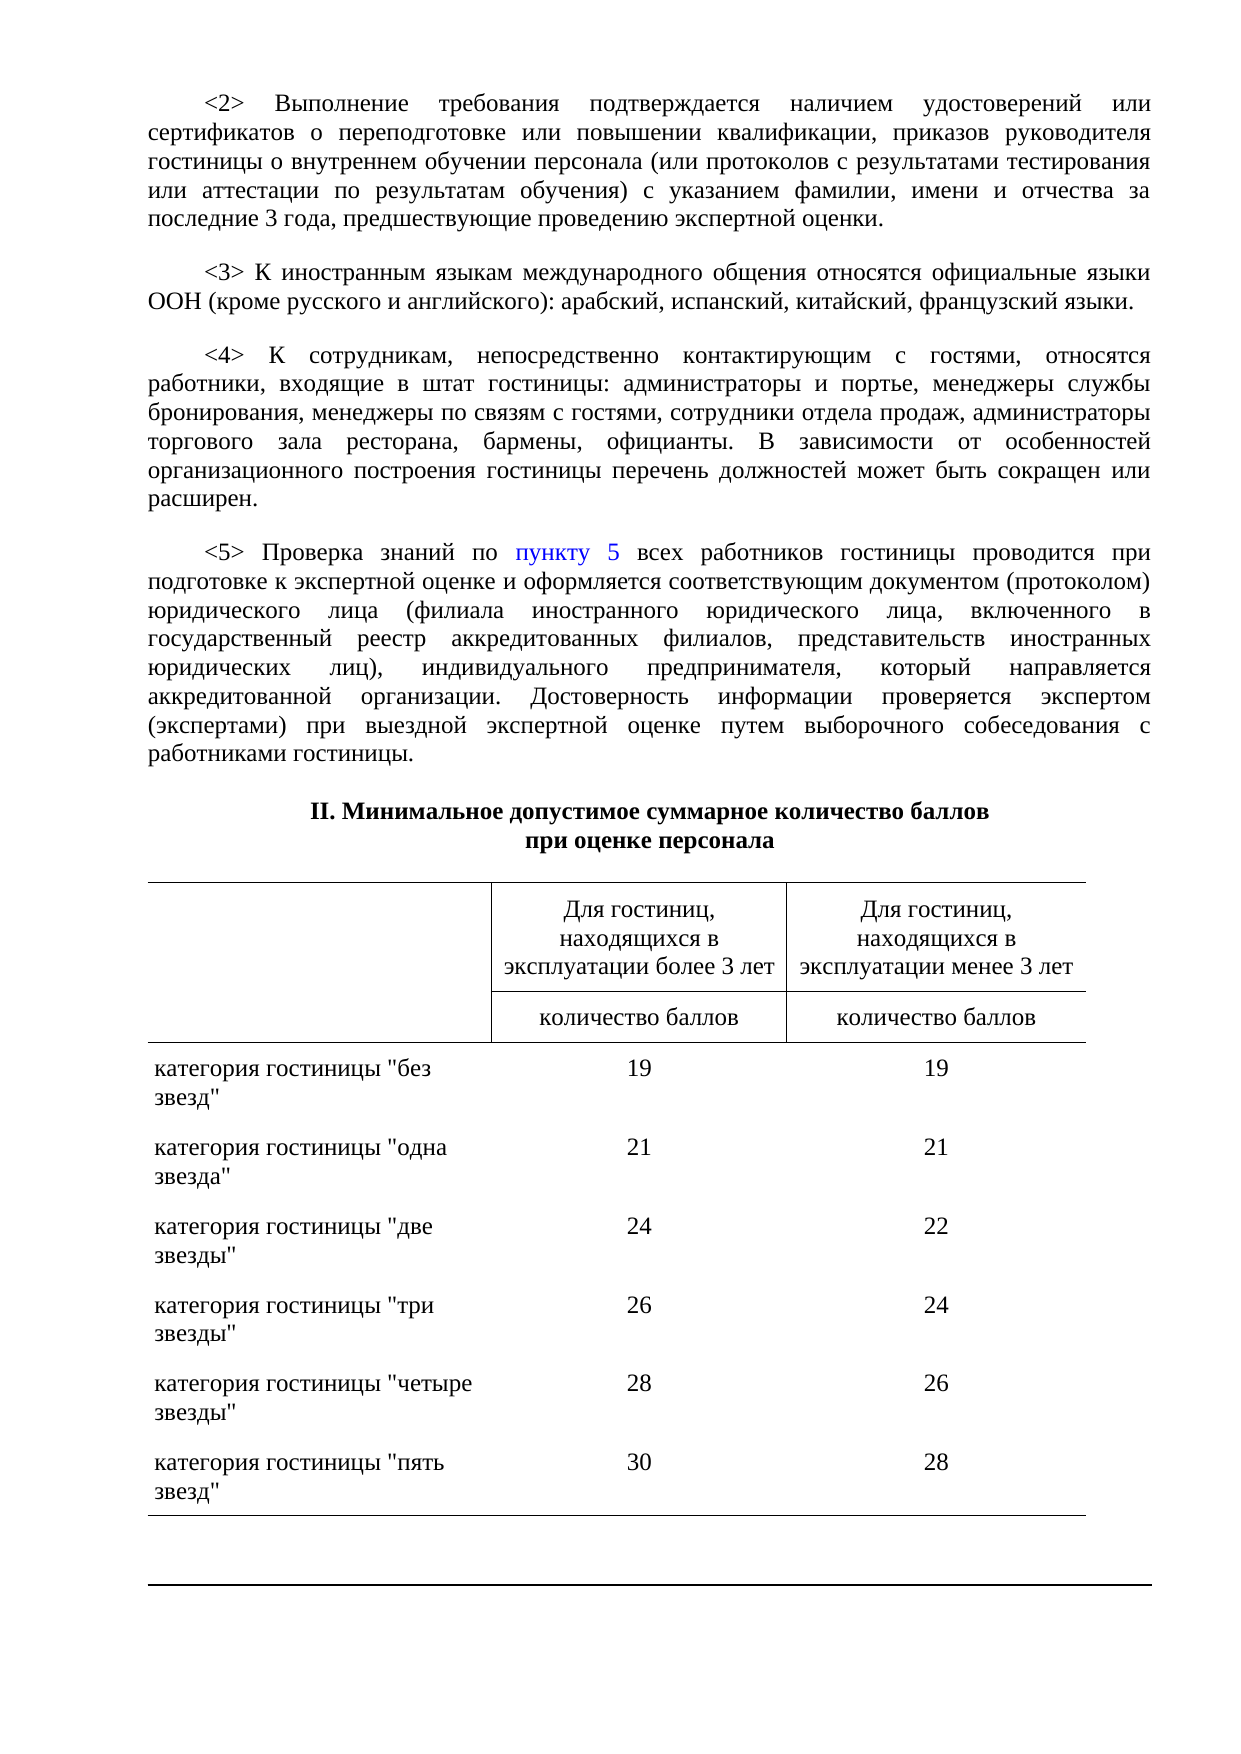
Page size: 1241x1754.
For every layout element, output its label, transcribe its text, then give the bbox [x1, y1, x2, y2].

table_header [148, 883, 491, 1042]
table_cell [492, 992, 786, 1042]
text <3> К иностранным языкам международного общения относятся официальные языки ООН (кроме русского и английского): арабский, испанский, китайский, французский языки. [148, 257, 1152, 315]
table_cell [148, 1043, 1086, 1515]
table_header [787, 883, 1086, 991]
title при оценке персонала [148, 825, 1152, 853]
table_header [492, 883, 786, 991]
title II. Минимальное допустимое суммарное количество баллов [148, 796, 1152, 825]
text <5> Проверка знаний по пункту 5 всех работников гостиницы проводится при подготовке к экспертной оценке и оформляется соответствующим документом (протоколом) юридического лица (филиала иностранного юридического лица, включенного в государственный реестр аккредитованных филиалов, представительств иностранных юридических лиц), индивидуального предпринимателя, который направляется аккредитованной организации. Достоверность информации проверяется экспертом (экспертами) при выездной экспертной оценке путем выборочного собеседования с работниками гостиницы. [148, 537, 1152, 767]
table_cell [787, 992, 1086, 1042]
text <2> Выполнение требования подтверждается наличием удостоверений или сертификатов о переподготовке или повышении квалификации, приказов руководителя гостиницы о внутреннем обучении персонала (или протоколов с результатами тестирования или аттестации по результатам обучения) с указанием фамилии, имени и отчества за последние 3 года, предшествующие проведению экспертной оценки. [148, 88, 1152, 232]
text <4> К сотрудникам, непосредственно контактирующим с гостями, относятся работники, входящие в штат гостиницы: администраторы и портье, менеджеры службы бронирования, менеджеры по связям с гостями, сотрудники отдела продаж, администраторы торгового зала ресторана, бармены, официанты. В зависимости от особенностей организационного построения гостиницы перечень должностей может быть сокращен или расширен. [148, 340, 1152, 512]
